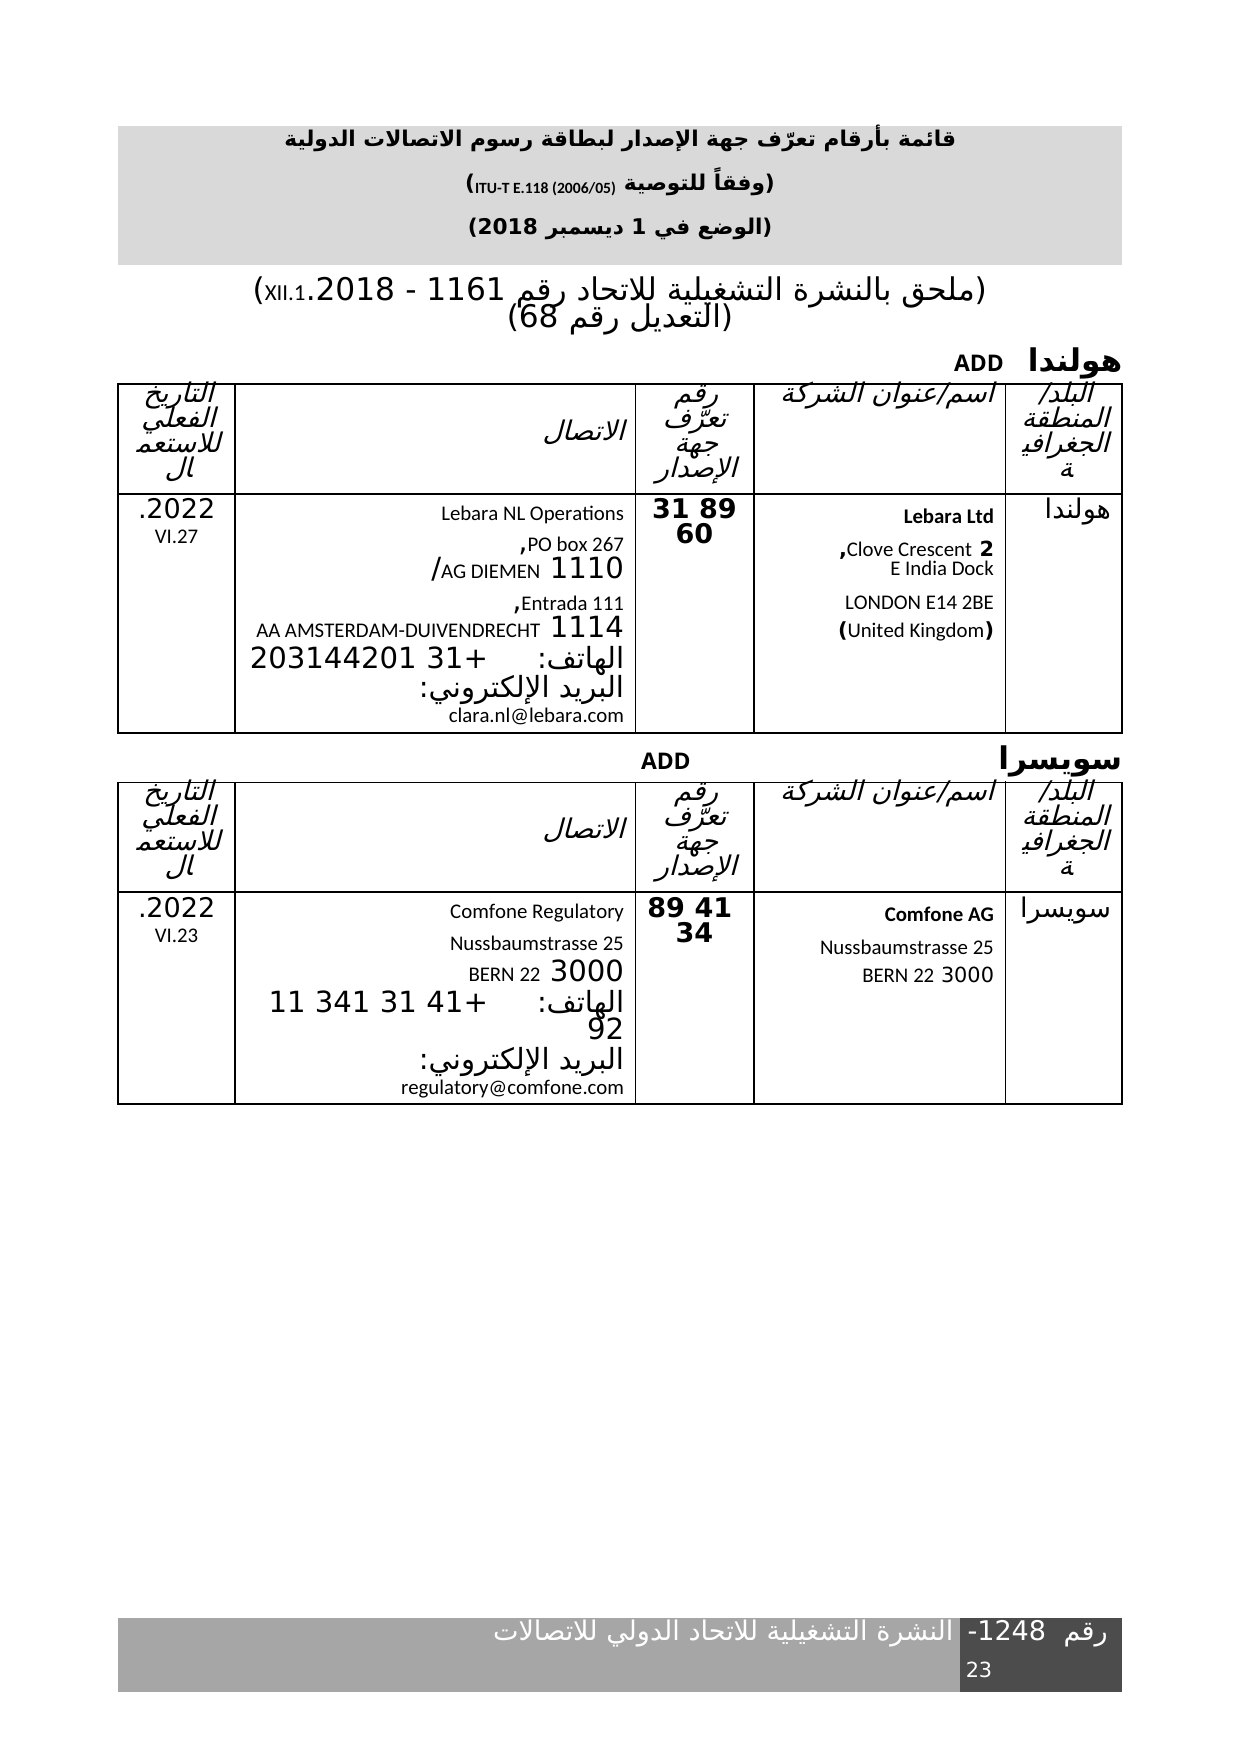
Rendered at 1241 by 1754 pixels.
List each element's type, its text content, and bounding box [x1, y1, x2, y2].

table_header التاريخ الفعلي للاستعمال [119, 783, 234, 891]
table_header البلد/المنطقة الجغرافية [1006, 385, 1121, 493]
table_cell 2022.VI.27 [119, 495, 234, 732]
table_header رقم تعرّف جهة الإصدار [636, 783, 753, 891]
text (ملحق بالنشرة التشغيلية للاتحاد رقم 1161 - 2018.XII.1) (التعديل رقم 68) [118, 277, 1122, 335]
table_cell سويسرا [1006, 893, 1121, 1103]
table_cell 2022.VI.23 [119, 893, 234, 1103]
table_header البلد/المنطقة الجغرافية [1006, 783, 1121, 891]
table_cell 89 31 60 [636, 495, 753, 732]
table_header رقم تعرّف جهة الإصدار [636, 385, 753, 493]
table_header الاتصال [236, 385, 635, 493]
table_header اسم/عنوان الشركة [755, 783, 1005, 891]
table_header الاتصال [236, 783, 635, 891]
table_cell Comfone Regulatory Nussbaumstrasse 25 3000 BERN 22 الهاتف: +41 31 341 11 92 البريد الإلكتروني: regulatory@comfone.com [236, 893, 635, 1103]
table_header اسم/عنوان الشركة [755, 385, 1005, 493]
table_cell هولندا [1006, 495, 1121, 732]
table_header التاريخ الفعلي للاستعمال [119, 385, 234, 493]
table_cell Comfone AG Nussbaumstrasse 25 3000 BERN 22 [755, 893, 1005, 1103]
table_cell Lebara Ltd 2 Clove Crescent, E India Dock LONDON E14 2BE (United Kingdom) [755, 495, 1005, 732]
subtitle قائمة بأرقام تعرّف جهة الإصدار لبطاقة رسوم الاتصالات الدولية (وفقاً للتوصية ITU-T E.118 (2006/05)) (الوضع في 1 ديسمبر 2018) [118, 126, 1122, 260]
table_cell 89 41 34 [636, 893, 753, 1103]
table_cell Lebara NL Operations PO box 267, 1110 AG DIEMEN/ Entrada 111, 1114 AA AMSTERDAM-DUIVENDRECHT الهاتف: +31 203144201 البريد الإلكتروني: clara.nl@lebara.com [236, 495, 635, 732]
text هولندا ADD [118, 348, 1122, 377]
text سويسرا ADD [118, 746, 1122, 775]
